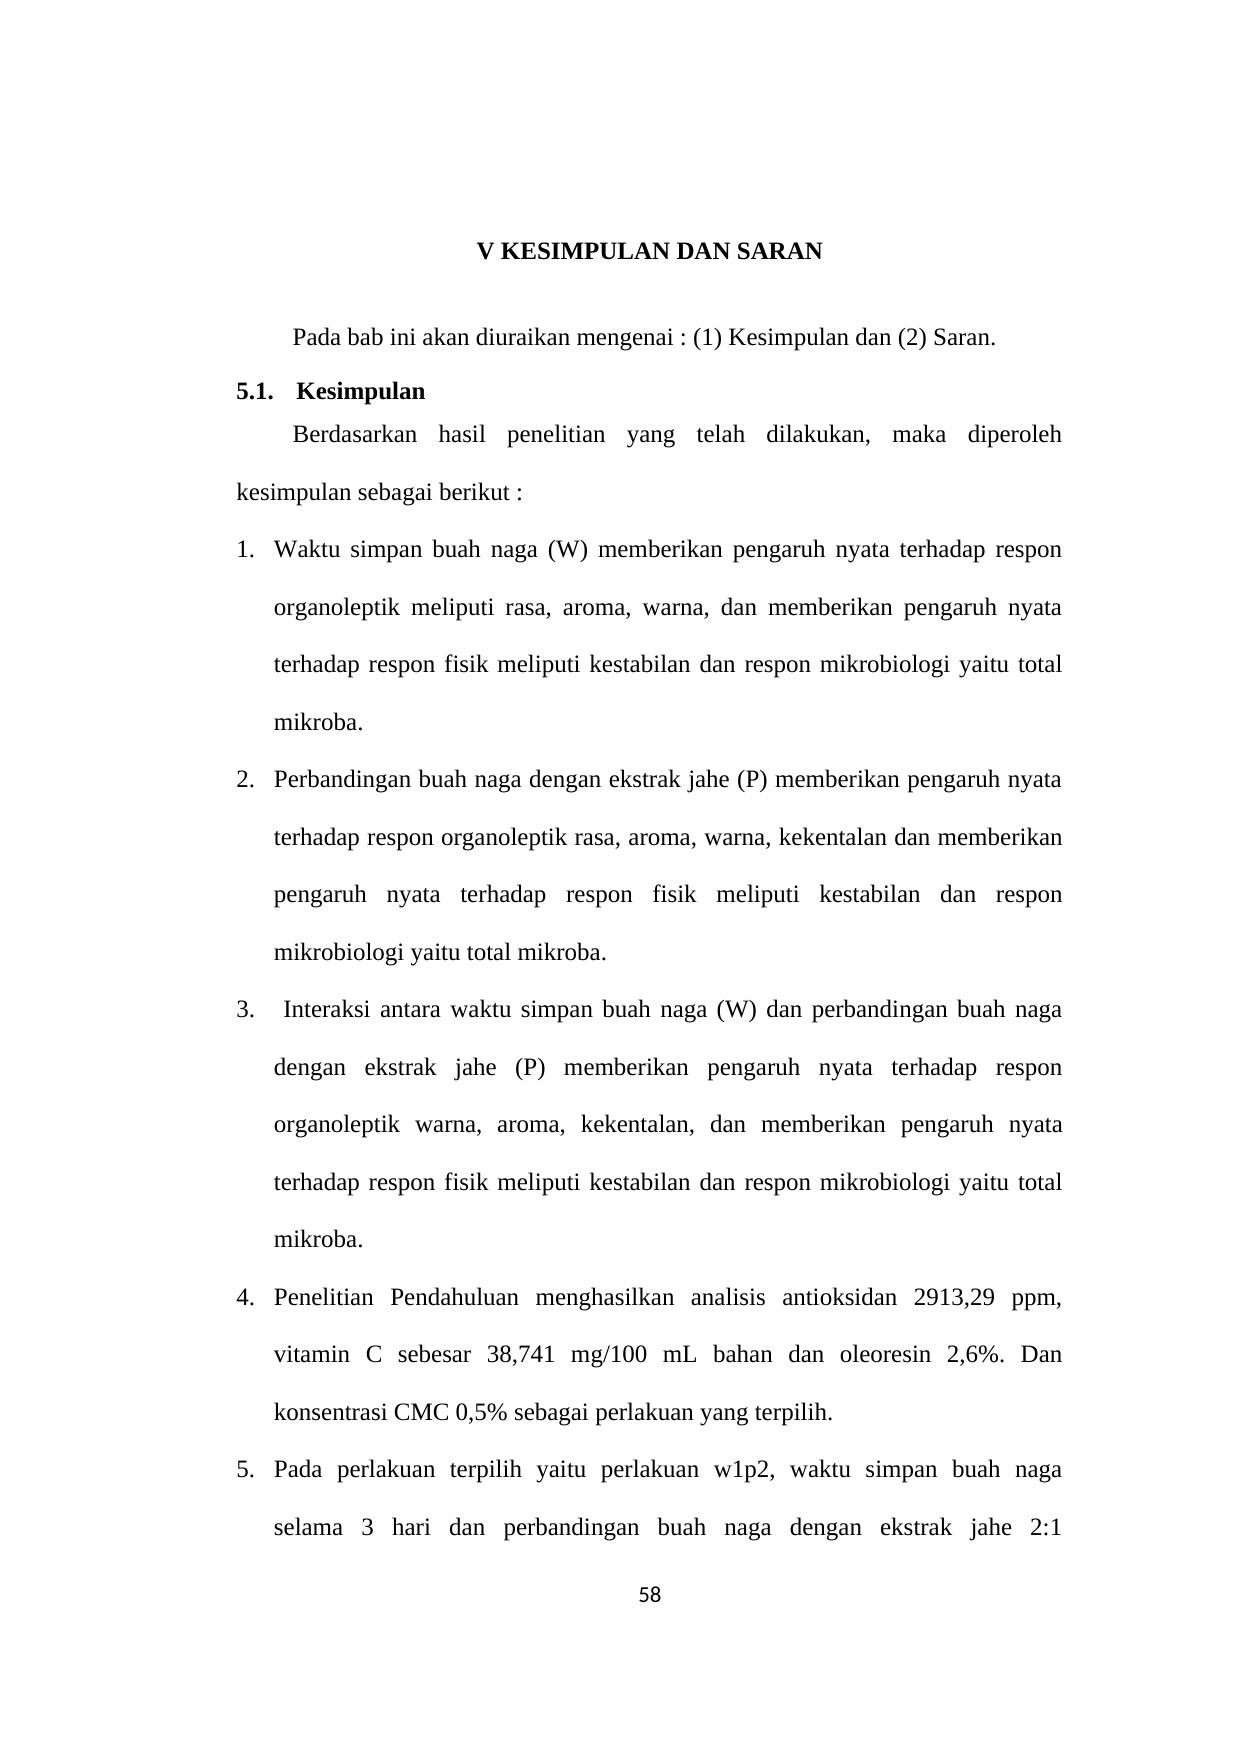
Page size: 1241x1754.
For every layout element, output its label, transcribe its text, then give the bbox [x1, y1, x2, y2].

subtitle V KESIMPULAN DAN SARAN [236, 236, 1063, 265]
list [236, 1454, 1063, 1541]
list Perbandingan buah naga dengan ekstrak jahe (P) memberikan pengaruh nyata terhadap respon organoleptik rasa, aroma, warna, kekentalan dan memberikan pengaruh nyata terhadap respon fisik meliputi kestabilan dan respon mikrobiologi yaitu total mikroba. [236, 764, 1063, 966]
text Pada bab ini akan diuraikan mengenai : (1) Kesimpulan dan (2) Saran. [236, 322, 1063, 351]
list Penelitian Pendahuluan menghasilkan analisis antioksidan 2913,29 ppm, vitamin C sebesar 38,741 mg/100 mL bahan dan oleoresin 2,6%. Dan konsentrasi CMC 0,5% sebagai perlakuan yang terpilih. [236, 1282, 1063, 1426]
subtitle Kesimpulan [236, 376, 1063, 405]
list Waktu simpan buah naga (W) memberikan pengaruh nyata terhadap respon organoleptik meliputi rasa, aroma, warna, dan memberikan pengaruh nyata terhadap respon fisik meliputi kestabilan dan respon mikrobiologi yaitu total mikroba. [236, 534, 1063, 736]
text Berdasarkan hasil penelitian yang telah dilakukan, maka diperoleh kesimpulan sebagai berikut : [236, 419, 1063, 506]
list Interaksi antara waktu simpan buah naga (W) dan perbandingan buah naga dengan ekstrak jahe (P) memberikan pengaruh nyata terhadap respon organoleptik warna, aroma, kekentalan, dan memberikan pengaruh nyata terhadap respon fisik meliputi kestabilan dan respon mikrobiologi yaitu total mikroba. [236, 994, 1063, 1253]
